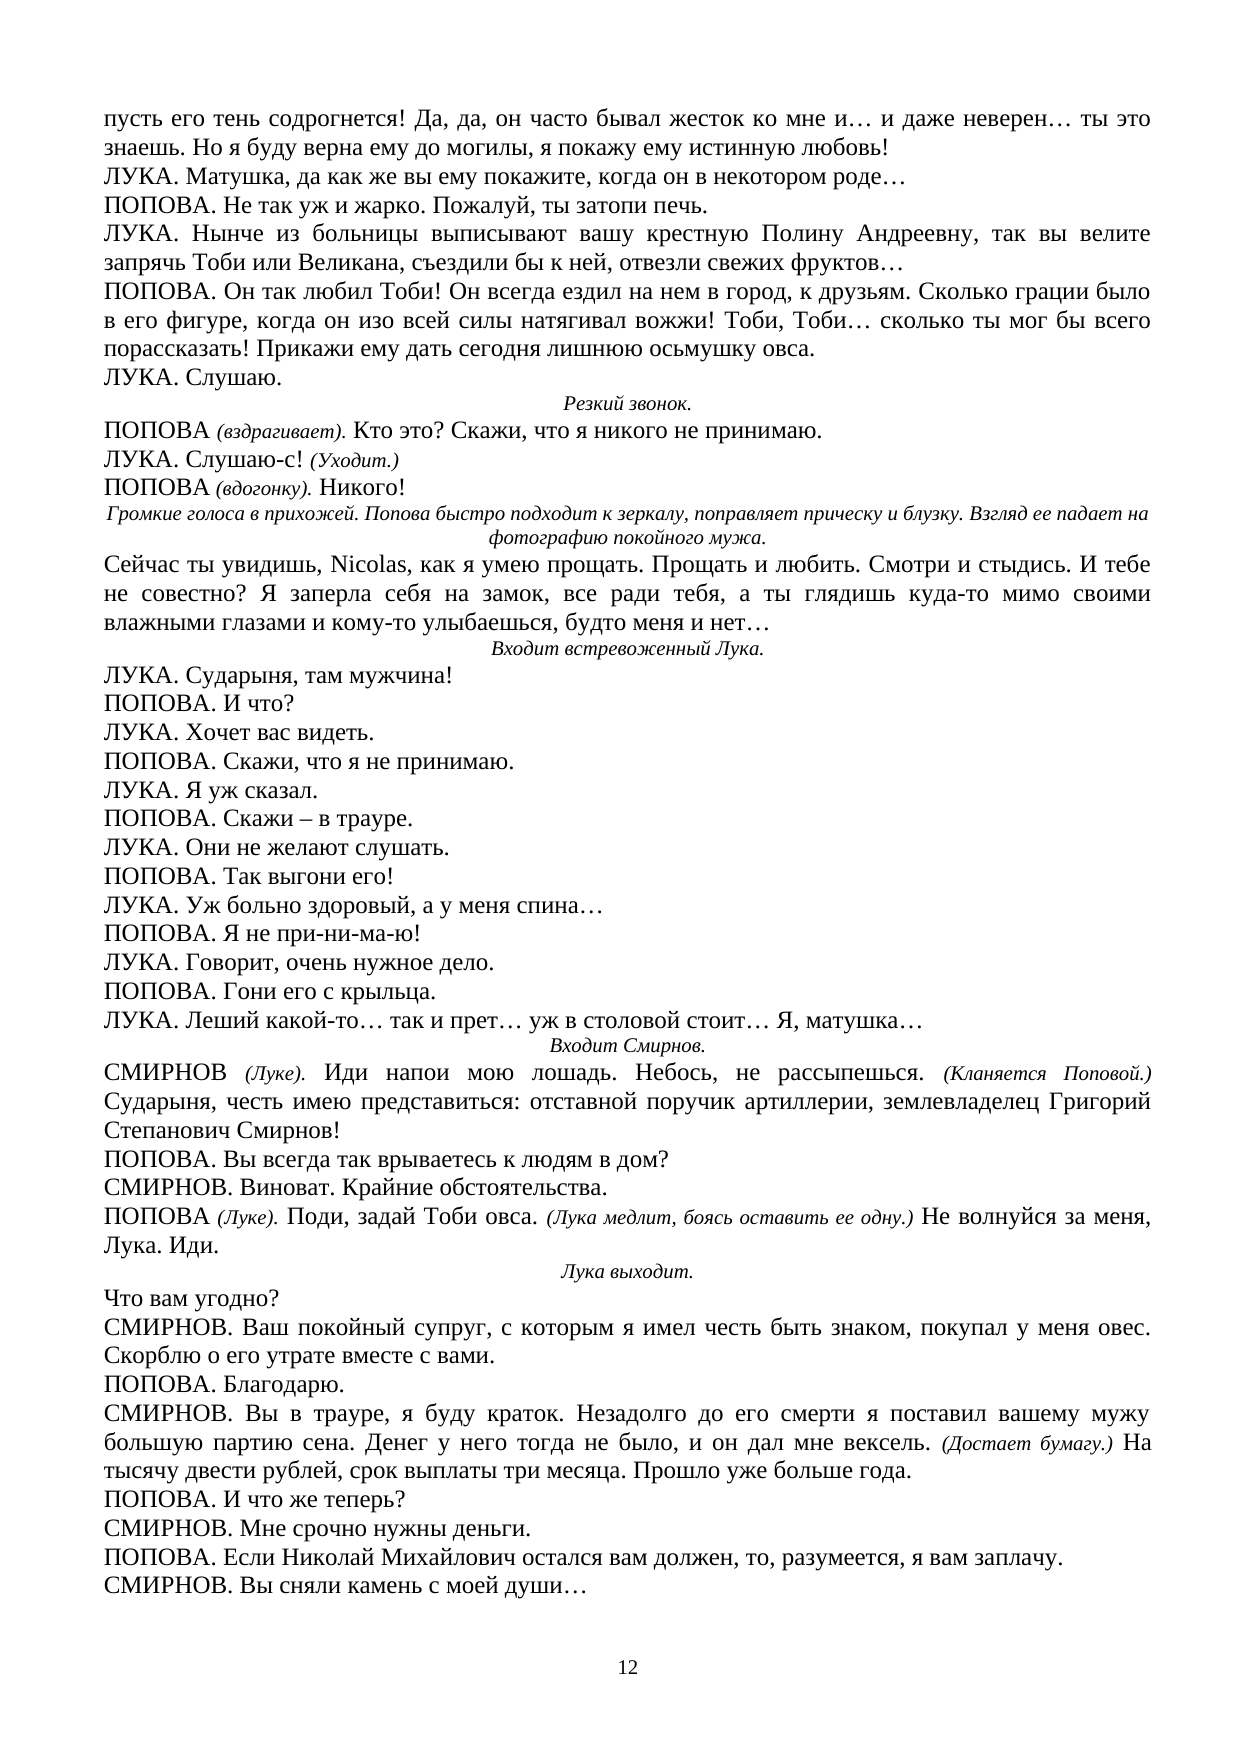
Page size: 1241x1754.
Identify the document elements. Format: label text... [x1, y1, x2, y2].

text СМИРНОВ. Виноват. Крайние обстоятельства. [103, 1172, 1152, 1201]
text ПОПОВА (Луке). Поди, задай Тоби овса. (Лука медлит, боясь оставить ее одну.) Не волнуйся за меня, Лука. Иди. [103, 1201, 1152, 1259]
text ЛУКА. Они не желают слушать. [103, 832, 1152, 861]
text Что вам угодно? [103, 1283, 1152, 1312]
text СМИРНОВ. Мне срочно нужны деньги. [103, 1513, 1152, 1542]
text ПОПОВА. Вы всегда так врываетесь к людям в дом? [103, 1144, 1152, 1172]
text Сейчас ты увидишь, Nicolas, как я умею прощать. Прощать и любить. Смотри и стыдись. И тебе не совестно? Я заперла себя на замок, все ради тебя, а ты глядишь куда-то мимо своими влажными глазами и кому-то улыбаешься, будто меня и нет… [103, 549, 1152, 636]
text СМИРНОВ. Ваш покойный супруг, с которым я имел честь быть знаком, покупал у меня овес. Скорблю о его утрате вместе с вами. [103, 1312, 1152, 1369]
text ПОПОВА. Не так уж и жарко. Пожалуй, ты затопи печь. [103, 190, 1152, 218]
text Входит встревоженный Лука. [103, 636, 1152, 660]
text ПОПОВА. Я не при-ни-ма-ю! [103, 918, 1152, 947]
text ЛУКА. Уж больно здоровый, а у меня спина… [103, 890, 1152, 918]
text ПОПОВА (вздрагивает). Кто это? Скажи, что я никого не принимаю. [103, 415, 1152, 444]
text ПОПОВА. И что? [103, 688, 1152, 717]
text ЛУКА. Слушаю. [103, 362, 1152, 391]
text ПОПОВА. Гони его с крыльца. [103, 976, 1152, 1005]
text ПОПОВА. Скажи – в трауре. [103, 803, 1152, 832]
text ЛУКА. Хочет вас видеть. [103, 717, 1152, 746]
text ЛУКА. Слушаю-с! (Уходит.) [103, 444, 1152, 472]
text ПОПОВА. И что же теперь? [103, 1484, 1152, 1513]
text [103, 103, 1152, 161]
text ЛУКА. Сударыня, там мужчина! [103, 660, 1152, 688]
text ЛУКА. Матушка, да как же вы ему покажите, когда он в некотором роде… [103, 161, 1152, 190]
text СМИРНОВ (Луке). Иди напои мою лошадь. Небось, не рассыпешься. (Кланяется Поповой.) Сударыня, честь имею представиться: отставной поручик артиллерии, землевладелец Григорий Степанович Смирнов! [103, 1057, 1152, 1144]
text Громкие голоса в прихожей. Попова быстро подходит к зеркалу, поправляет прическу и блузку. Взгляд ее падает на фотографию покойного мужа. [103, 501, 1152, 549]
text ЛУКА. Нынче из больницы выписывают вашу крестную Полину Андреевну, так вы велите запрячь Тоби или Великана, съездили бы к ней, отвезли свежих фруктов… [103, 218, 1152, 276]
text Лука выходит. [103, 1259, 1152, 1283]
text ПОПОВА. Благодарю. [103, 1369, 1152, 1398]
text ПОПОВА (вдогонку). Никого! [103, 472, 1152, 501]
text СМИРНОВ. Вы в трауре, я буду краток. Незадолго до его смерти я поставил вашему мужу большую партию сена. Денег у него тогда не было, и он дал мне вексель. (Достает бумагу.) На тысячу двести рублей, срок выплаты три месяца. Прошло уже больше года. [103, 1398, 1152, 1484]
text Резкий звонок. [103, 391, 1152, 415]
text ПОПОВА. Скажи, что я не принимаю. [103, 746, 1152, 775]
text ЛУКА. Леший какой-то… так и прет… уж в столовой стоит… Я, матушка… [103, 1005, 1152, 1033]
text ПОПОВА. Так выгони его! [103, 861, 1152, 890]
text ЛУКА. Я уж сказал. [103, 775, 1152, 803]
text СМИРНОВ. Вы сняли камень с моей души… [103, 1570, 1152, 1599]
text ПОПОВА. Если Николай Михайлович остался вам должен, то, разумеется, я вам заплачу. [103, 1542, 1152, 1570]
text Входит Смирнов. [103, 1033, 1152, 1057]
text ПОПОВА. Он так любил Тоби! Он всегда ездил на нем в город, к друзьям. Сколько грации было в его фигуре, когда он изо всей силы натягивал вожжи! Тоби, Тоби… сколько ты мог бы всего порассказать! Прикажи ему дать сегодня лишнюю осьмушку овса. [103, 276, 1152, 362]
text ЛУКА. Говорит, очень нужное дело. [103, 947, 1152, 976]
